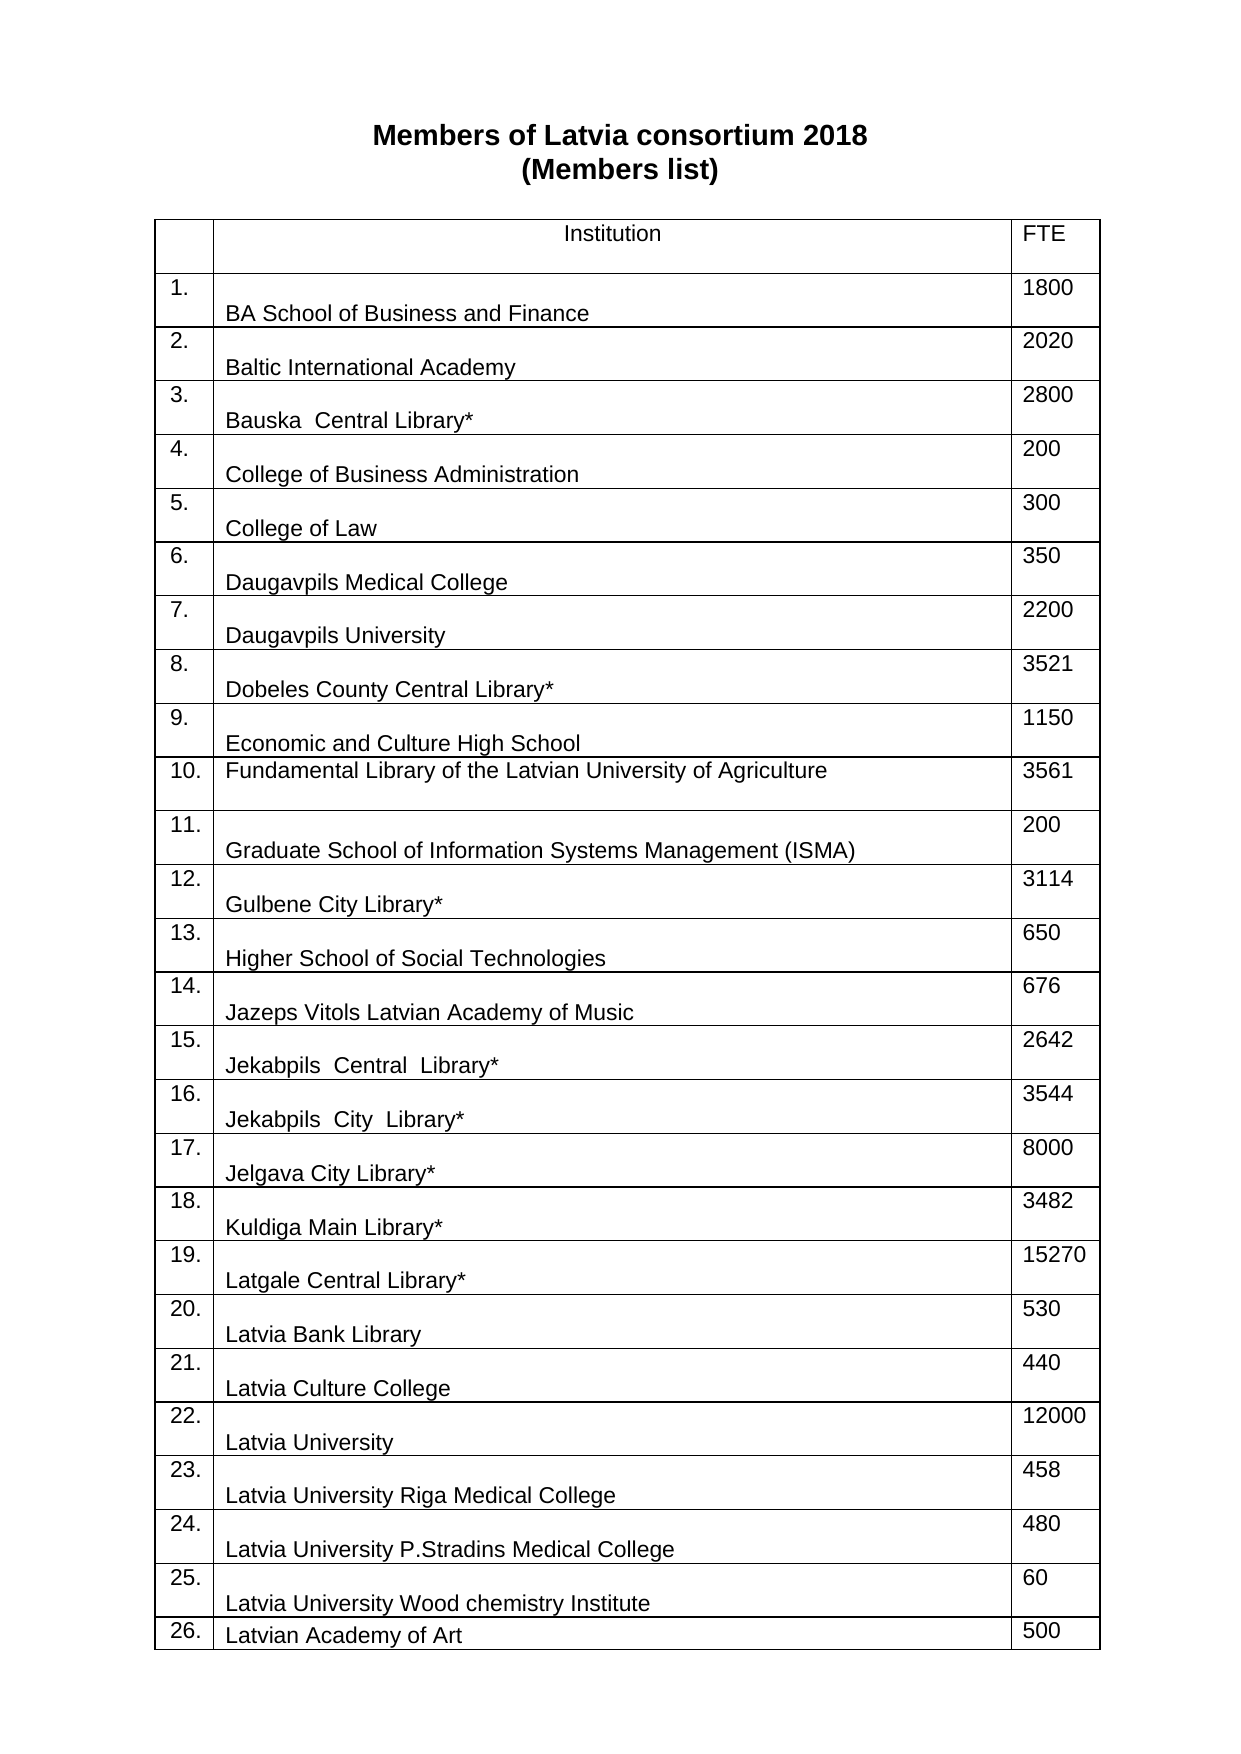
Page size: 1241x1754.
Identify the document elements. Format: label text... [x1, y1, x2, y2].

table_cell Latgale Central Library* [214, 1241, 1011, 1294]
table_cell 350 [1012, 543, 1099, 595]
table_cell Latvia Bank Library [214, 1295, 1011, 1348]
table_cell 3544 [1012, 1080, 1099, 1133]
table_cell 1150 [1012, 704, 1099, 756]
table_cell [156, 543, 213, 595]
table_cell [156, 435, 213, 488]
table_cell [156, 1241, 213, 1294]
table_cell 200 [1012, 435, 1099, 488]
table_cell [156, 1403, 213, 1455]
table_cell [156, 596, 213, 649]
table_cell Jazeps Vitols Latvian Academy of Music [214, 973, 1011, 1025]
table_cell 650 [1012, 919, 1099, 971]
table_cell [156, 1026, 213, 1079]
table_cell Latvia University [214, 1403, 1011, 1455]
table_header FTE [1012, 220, 1099, 273]
table_cell [156, 1564, 213, 1616]
table_cell 200 [1012, 811, 1099, 864]
table_cell 676 [1012, 973, 1099, 1025]
table_cell 530 [1012, 1295, 1099, 1348]
table_cell [156, 919, 213, 971]
table_cell 480 [1012, 1510, 1099, 1563]
table_cell [156, 1510, 213, 1563]
table_cell College of Law [214, 489, 1011, 541]
table_cell 1800 [1012, 274, 1099, 326]
table_cell [156, 811, 213, 864]
table_cell 3114 [1012, 865, 1099, 918]
table_cell Graduate School of Information Systems Management (ISMA) [214, 811, 1011, 864]
table_cell 2800 [1012, 381, 1099, 434]
table_cell Baltic International Academy [214, 328, 1011, 380]
table_cell Latvia University Wood chemistry Institute [214, 1564, 1011, 1616]
table_cell 12000 [1012, 1403, 1099, 1455]
table_cell Jekabpils City Library* [214, 1080, 1011, 1133]
table_cell Bauska Central Library* [214, 381, 1011, 434]
table_cell [156, 650, 213, 703]
table_cell Jekabpils Central Library* [214, 1026, 1011, 1079]
table_cell [156, 1134, 213, 1186]
table_cell 300 [1012, 489, 1099, 541]
table_cell Kuldiga Main Library* [214, 1188, 1011, 1240]
table_cell [156, 1618, 213, 1649]
table_cell Latvia University P.Stradins Medical College [214, 1510, 1011, 1563]
table_cell [156, 381, 213, 434]
table_cell Gulbene City Library* [214, 865, 1011, 918]
table_cell BA School of Business and Finance [214, 274, 1011, 326]
table_cell [156, 1456, 213, 1509]
table_cell Fundamental Library of the Latvian University of Agriculture [214, 758, 1011, 810]
table_cell Dobeles County Central Library* [214, 650, 1011, 703]
table_cell Latvia Culture College [214, 1349, 1011, 1401]
table_header Institution [214, 220, 1011, 273]
table_cell Latvia University Riga Medical College [214, 1456, 1011, 1509]
table_cell Economic and Culture High School [214, 704, 1011, 756]
table_cell [156, 704, 213, 756]
table_cell [156, 1295, 213, 1348]
table_cell 500 [1012, 1618, 1099, 1649]
table_cell 3482 [1012, 1188, 1099, 1240]
table_cell 2642 [1012, 1026, 1099, 1079]
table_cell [214, 1618, 1011, 1649]
table_cell 458 [1012, 1456, 1099, 1509]
table_cell Daugavpils Medical College [214, 543, 1011, 595]
table_cell 15270 [1012, 1241, 1099, 1294]
table_cell 2200 [1012, 596, 1099, 649]
text Members of Latvia consortium 2018 [187, 118, 1053, 152]
text (Members list) [187, 152, 1053, 185]
table_cell 60 [1012, 1564, 1099, 1616]
table_cell [156, 973, 213, 1025]
table_cell [156, 328, 213, 380]
table_cell Jelgava City Library* [214, 1134, 1011, 1186]
table_cell [156, 1188, 213, 1240]
table_cell 8000 [1012, 1134, 1099, 1186]
table_cell [156, 758, 213, 810]
table_cell [156, 1080, 213, 1133]
table_cell [156, 489, 213, 541]
table_cell College of Business Administration [214, 435, 1011, 488]
table_cell Higher School of Social Technologies [214, 919, 1011, 971]
table_cell Daugavpils University [214, 596, 1011, 649]
table_cell 3561 [1012, 758, 1099, 810]
table_cell [156, 274, 213, 326]
table_cell [156, 1349, 213, 1401]
table_cell [156, 865, 213, 918]
table_cell 2020 [1012, 328, 1099, 380]
table_cell 3521 [1012, 650, 1099, 703]
table_cell 440 [1012, 1349, 1099, 1401]
table_header [156, 220, 213, 273]
